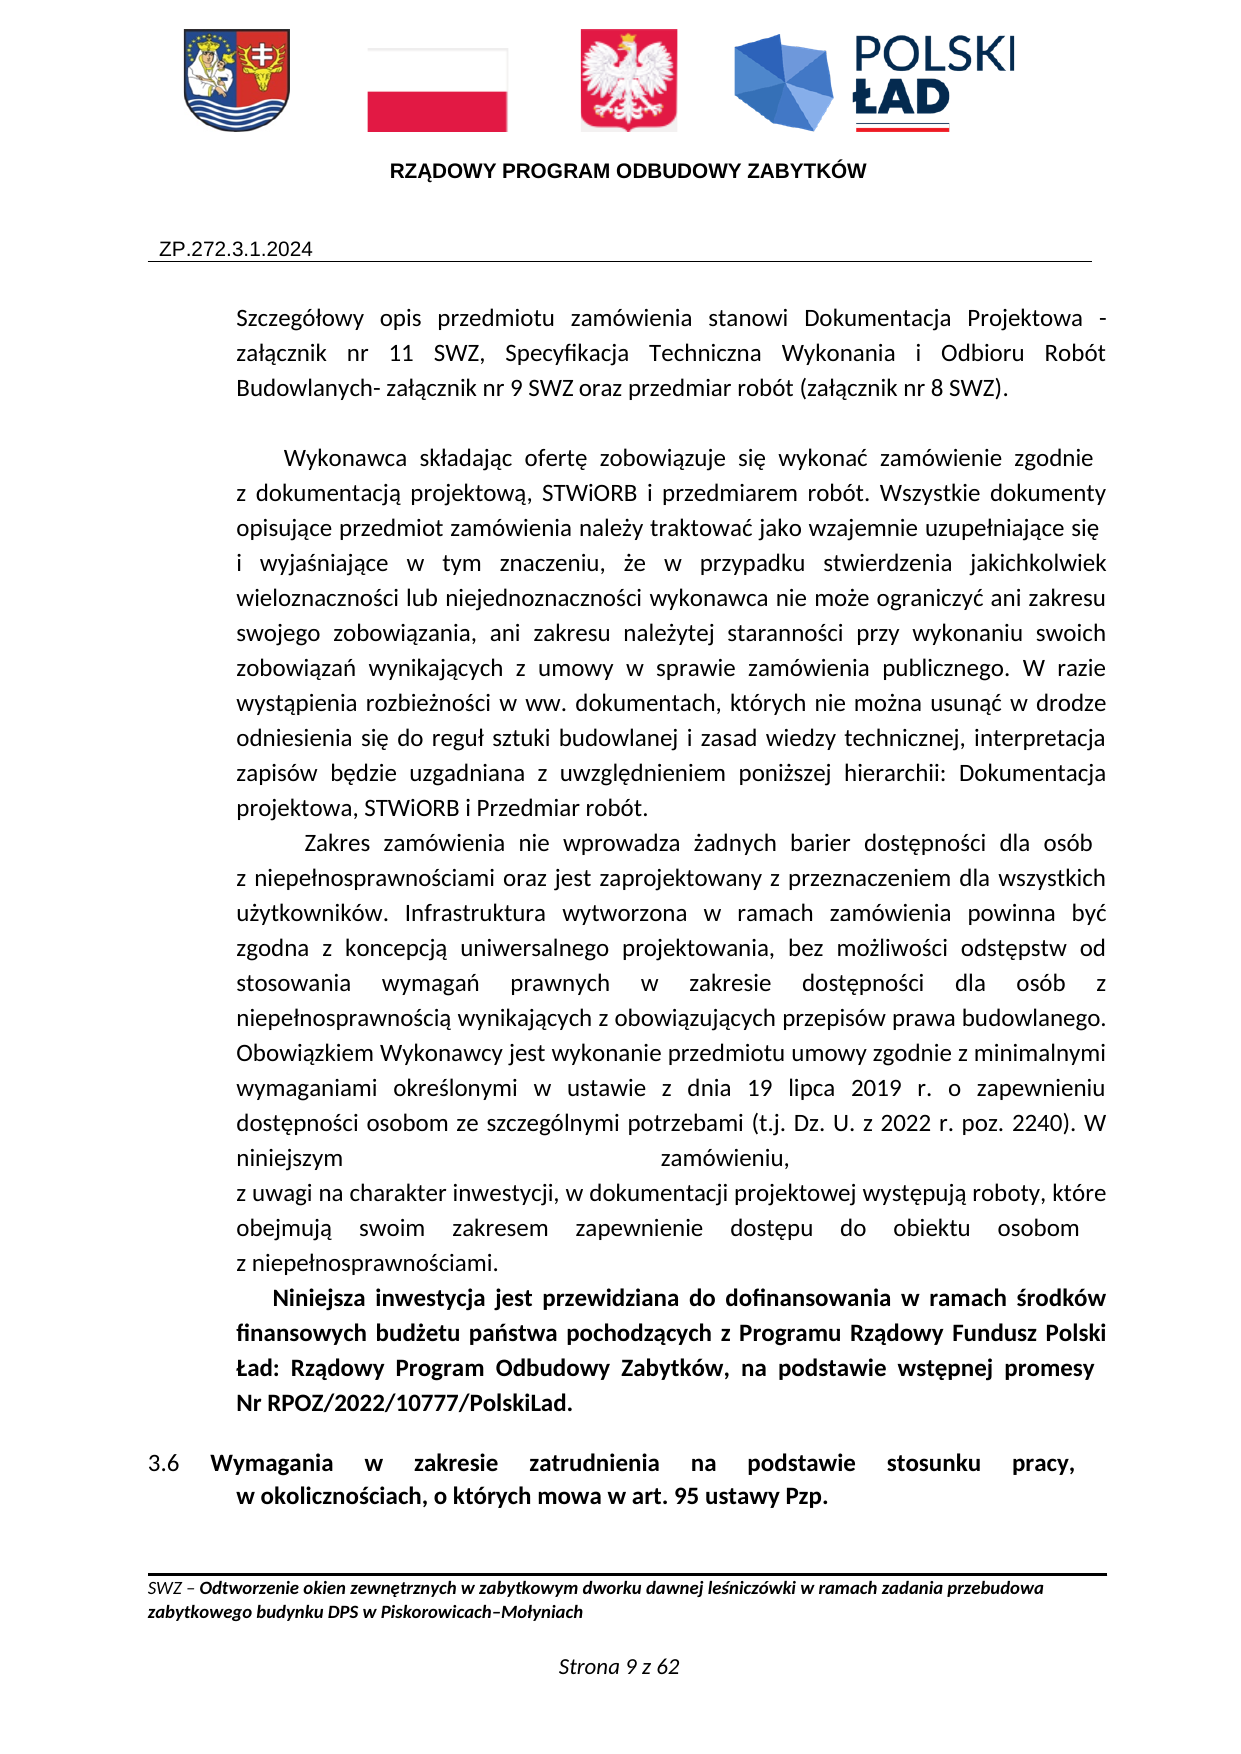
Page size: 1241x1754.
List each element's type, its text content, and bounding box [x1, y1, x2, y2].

text Niniejsza inwestycja jest przewidziana do dofinansowania w ramach środków finansowych budżetu państwa pochodzących z Programu Rządowy Fundusz Polski Ład: Rządowy Program Odbudowy Zabytków, na podstawie wstępnej promesy Nr RPOZ/2022/10777/PolskiLad. [185, 1282, 1107, 1418]
picture [367, 48, 509, 132]
text Wykonawca składając ofertę zobowiązuje się wykonać zamówienie zgodnie z dokumentacją projektową, STWiORB i przedmiarem robót. Wszystkie dokumenty opisujące przedmiot zamówienia należy traktować jako wzajemnie uzupełniające się i wyjaśniające w tym znaczeniu, że w przypadku stwierdzenia jakichkolwiek wieloznaczności lub niejednoznaczności wykonawca nie może ograniczyć ani zakresu swojego zobowiązania, ani zakresu należytej staranności przy wykonaniu swoich zobowiązań wynikających z umowy w sprawie zamówienia publicznego. W razie wystąpienia rozbieżności w ww. dokumentach, których nie można usunąć w drodze odniesienia się do reguł sztuki budowlanej i zasad wiedzy technicznej, interpretacja zapisów będzie uzgadniana z uwzględnieniem poniższej hierarchii: Dokumentacja projektowa, STWiORB i Przedmiar robót. [185, 442, 1107, 823]
text Szczegółowy opis przedmiotu zamówienia stanowi Dokumentacja Projektowa - załącznik nr 11 SWZ, Specyfikacja Techniczna Wykonania i Odbioru Robót Budowlanych- załącznik nr 9 SWZ oraz przedmiar robót (załącznik nr 8 SWZ). [236, 302, 1107, 403]
picture [580, 29, 678, 132]
picture [183, 29, 290, 132]
text 3.6 Wymagania w zakresie zatrudnienia na podstawie stosunku pracy, w okolicznościach, o których mowa w art. 95 ustawy Pzp. [148, 1447, 1107, 1511]
picture [734, 34, 1015, 132]
text Zakres zamówienia nie wprowadza żadnych barier dostępności dla osób z niepełnosprawnościami oraz jest zaprojektowany z przeznaczeniem dla wszystkich użytkowników. Infrastruktura wytworzona w ramach zamówienia powinna być zgodna z koncepcją uniwersalnego projektowania, bez możliwości odstępstw od stosowania wymagań prawnych w zakresie dostępności dla osób z niepełnosprawnością wynikających z obowiązujących przepisów prawa budowlanego. Obowiązkiem Wykonawcy jest wykonanie przedmiotu umowy zgodnie z minimalnymi wymaganiami określonymi w ustawie z dnia 19 lipca 2019 r. o zapewnieniu dostępności osobom ze szczególnymi potrzebami (t.j. Dz. U. z 2022 r. poz. 2240). W niniejszym zamówieniu, z uwagi na charakter inwestycji, w dokumentacji projektowej występują roboty, które obejmują swoim zakresem zapewnienie dostępu do obiektu osobom z niepełnosprawnościami. [185, 827, 1107, 1278]
